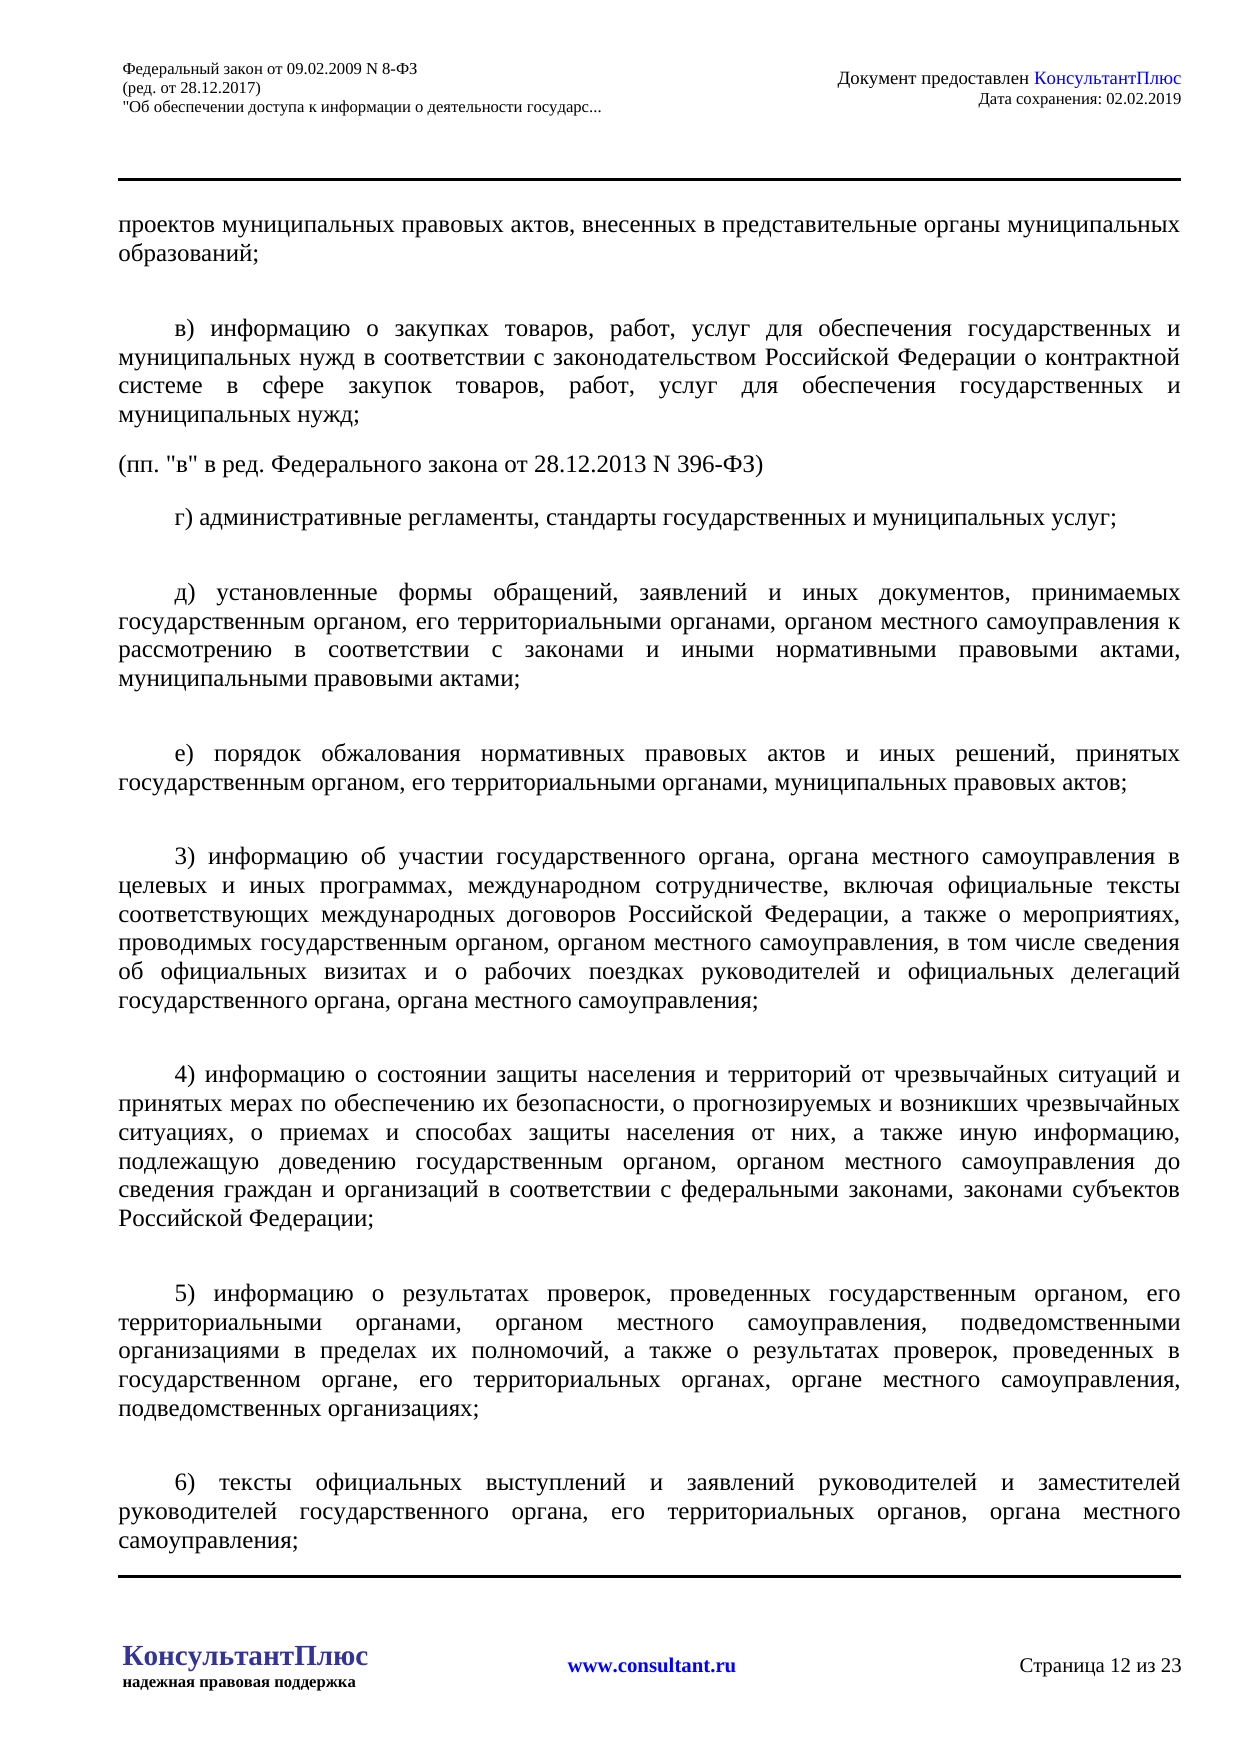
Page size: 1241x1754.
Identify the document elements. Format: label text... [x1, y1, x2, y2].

text 6) тексты официальных выступлений и заявлений руководителей и заместителей руководителей государственного органа, его территориальных органов, органа местного самоуправления; [118, 1467, 1181, 1554]
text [118, 209, 1181, 267]
text е) порядок обжалования нормативных правовых актов и иных решений, принятых государственным органом, его территориальными органами, муниципальных правовых актов; [118, 738, 1181, 795]
text (пп. "в" в ред. Федерального закона от 28.12.2013 N 396-ФЗ) [118, 449, 1181, 477]
text д) установленные формы обращений, заявлений и иных документов, принимаемых государственным органом, его территориальными органами, органом местного самоуправления к рассмотрению в соответствии с законами и иными нормативными правовыми актами, муниципальными правовыми актами; [118, 577, 1181, 692]
text в) информацию о закупках товаров, работ, услуг для обеспечения государственных и муниципальных нужд в соответствии с законодательством Российской Федерации о контрактной системе в сфере закупок товаров, работ, услуг для обеспечения государственных и муниципальных нужд; [118, 313, 1181, 428]
text 4) информацию о состоянии защиты населения и территорий от чрезвычайных ситуаций и принятых мерах по обеспечению их безопасности, о прогнозируемых и возникших чрезвычайных ситуациях, о приемах и способах защиты населения от них, а также иную информацию, подлежащую доведению государственным органом, органом местного самоуправления до сведения граждан и организаций в соответствии с федеральными законами, законами субъектов Российской Федерации; [118, 1059, 1181, 1232]
text 5) информацию о результатах проверок, проведенных государственным органом, его территориальными органами, органом местного самоуправления, подведомственными организациями в пределах их полномочий, а также о результатах проверок, проведенных в государственном органе, его территориальных органах, органе местного самоуправления, подведомственных организациях; [118, 1278, 1181, 1422]
text 3) информацию об участии государственного органа, органа местного самоуправления в целевых и иных программах, международном сотрудничестве, включая официальные тексты соответствующих международных договоров Российской Федерации, а также о мероприятиях, проводимых государственным органом, органом местного самоуправления, в том числе сведения об официальных визитах и о рабочих поездках руководителей и официальных делегаций государственного органа, органа местного самоуправления; [118, 841, 1181, 1014]
text г) административные регламенты, стандарты государственных и муниципальных услуг; [118, 502, 1181, 531]
